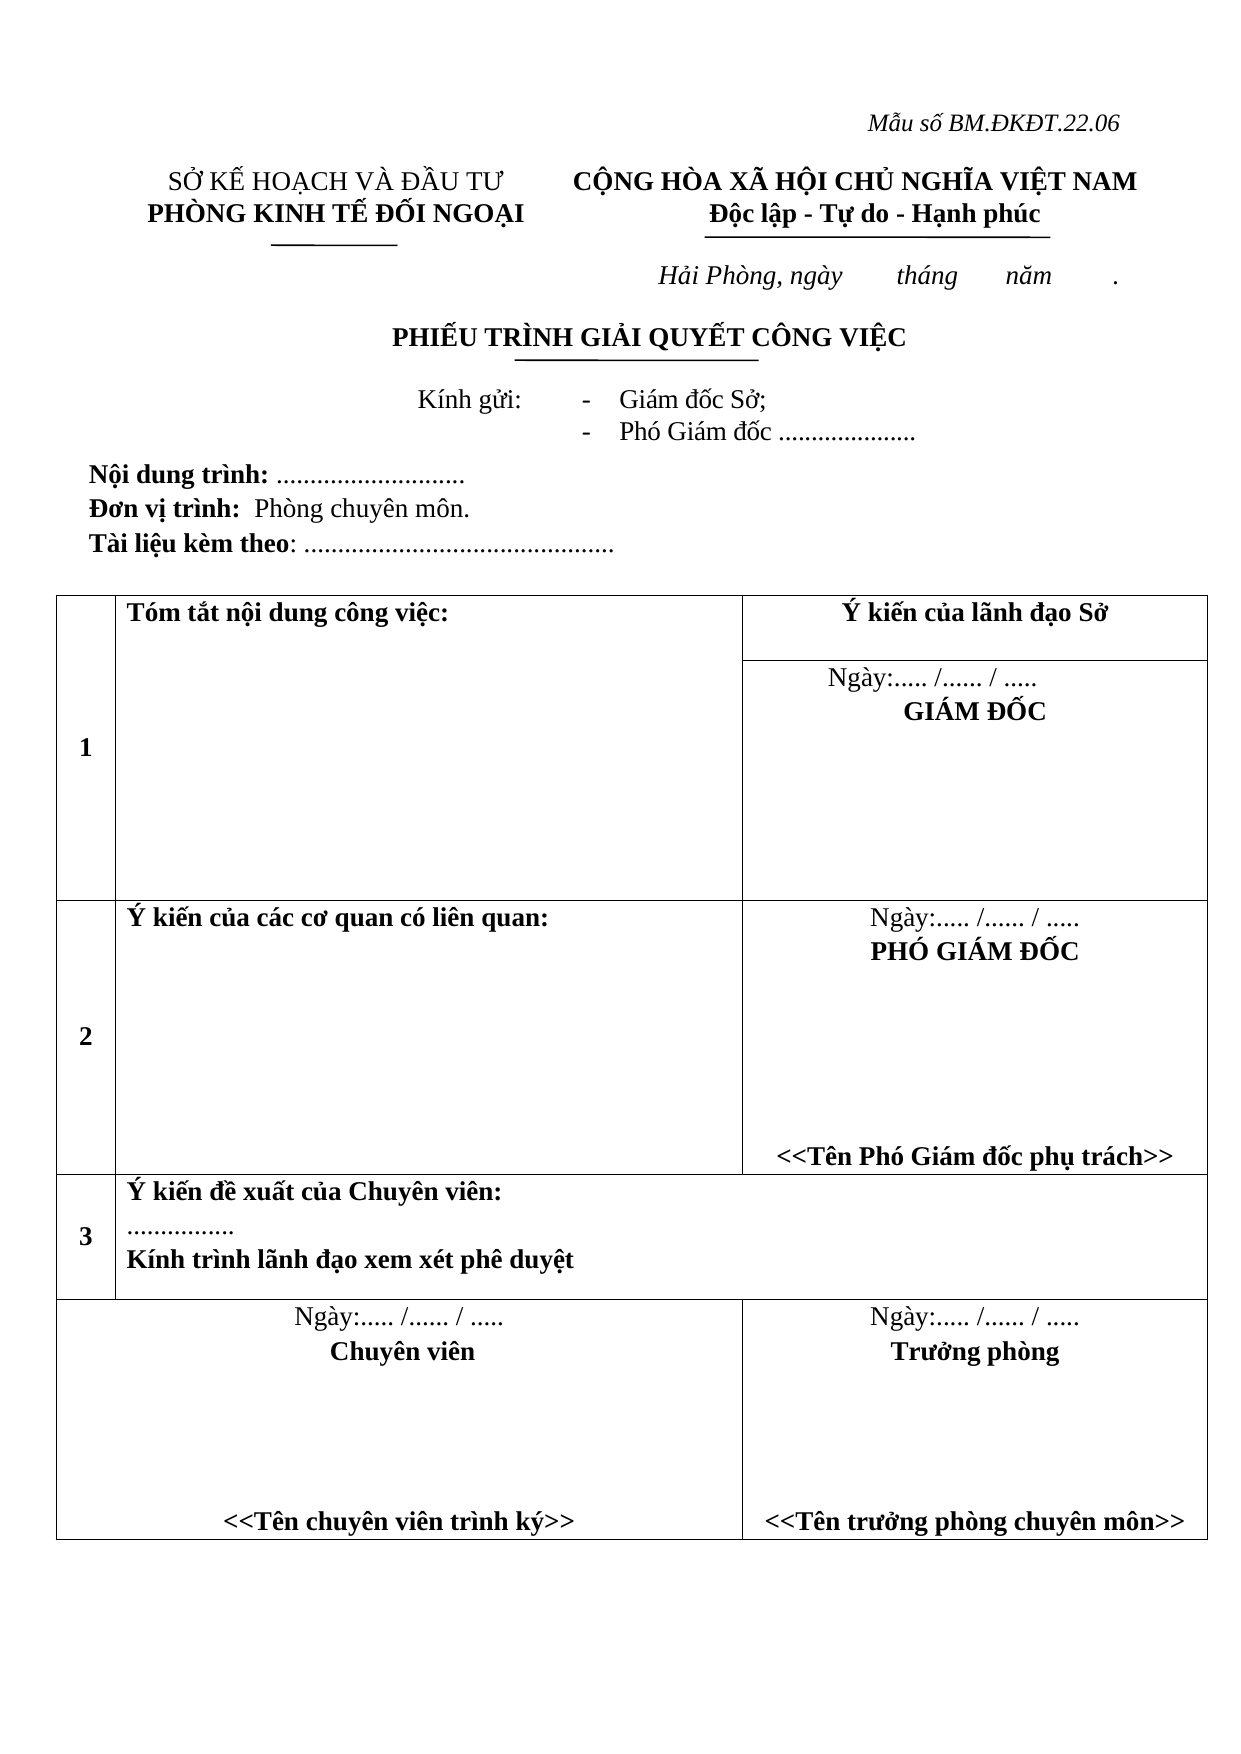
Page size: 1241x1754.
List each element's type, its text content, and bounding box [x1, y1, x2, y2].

table_header CỘNG HÒA XÃ HỘI CHỦ NGHĨA VIỆT NAM Độc lập - Tự do - Hạnh phúc Hải Phòng, ngày tháng năm . [541, 166, 1169, 290]
table_cell 3 [57, 1175, 115, 1299]
table_cell Ngày:..... /...... / ..... GIÁM ĐỐC [743, 661, 1207, 900]
table_header 1 [57, 596, 115, 900]
table_header SỞ KẾ HOẠCH VÀ ĐẦU TƯ PHÒNG KINH TẾ ĐỐI NGOẠI [130, 166, 541, 290]
text Mẫu số BM.ĐKĐT.22.06 [177, 108, 1122, 137]
table_header Ý kiến của lãnh đạo Sở [743, 596, 1207, 659]
table_cell Ngày:..... /...... / ..... PHÓ GIÁM ĐỐC <<Tên Phó Giám đốc phụ trách>> [743, 901, 1207, 1174]
table_header Kính gửi: [177, 384, 533, 458]
text Nội dung trình: ............................ [88, 458, 1122, 489]
table_cell Ý kiến của các cơ quan có liên quan: [116, 901, 742, 1174]
table_header Tóm tắt nội dung công việc: [116, 596, 742, 900]
table_header Giám đốc Sở; Phó Giám đốc ..................... [533, 384, 1122, 458]
table_cell 2 [57, 901, 115, 1174]
table_cell Ngày:..... /...... / ..... Trưởng phòng <<Tên trưởng phòng chuyên môn>> [743, 1300, 1207, 1539]
text Tài liệu kèm theo: .............................................. [88, 527, 1122, 558]
text Đơn vị trình: Phòng chuyên môn. [88, 492, 1122, 524]
table_cell Ý kiến đề xuất của Chuyên viên: ................ Kính trình lãnh đạo xem xét phê duyệt [116, 1175, 1207, 1299]
text PHIẾU TRÌNH GIẢI QUYẾT CÔNG VIỆC [177, 321, 1122, 352]
table_cell Ngày:..... /...... / ..... Chuyên viên <<Tên chuyên viên trình ký>> [57, 1300, 742, 1539]
